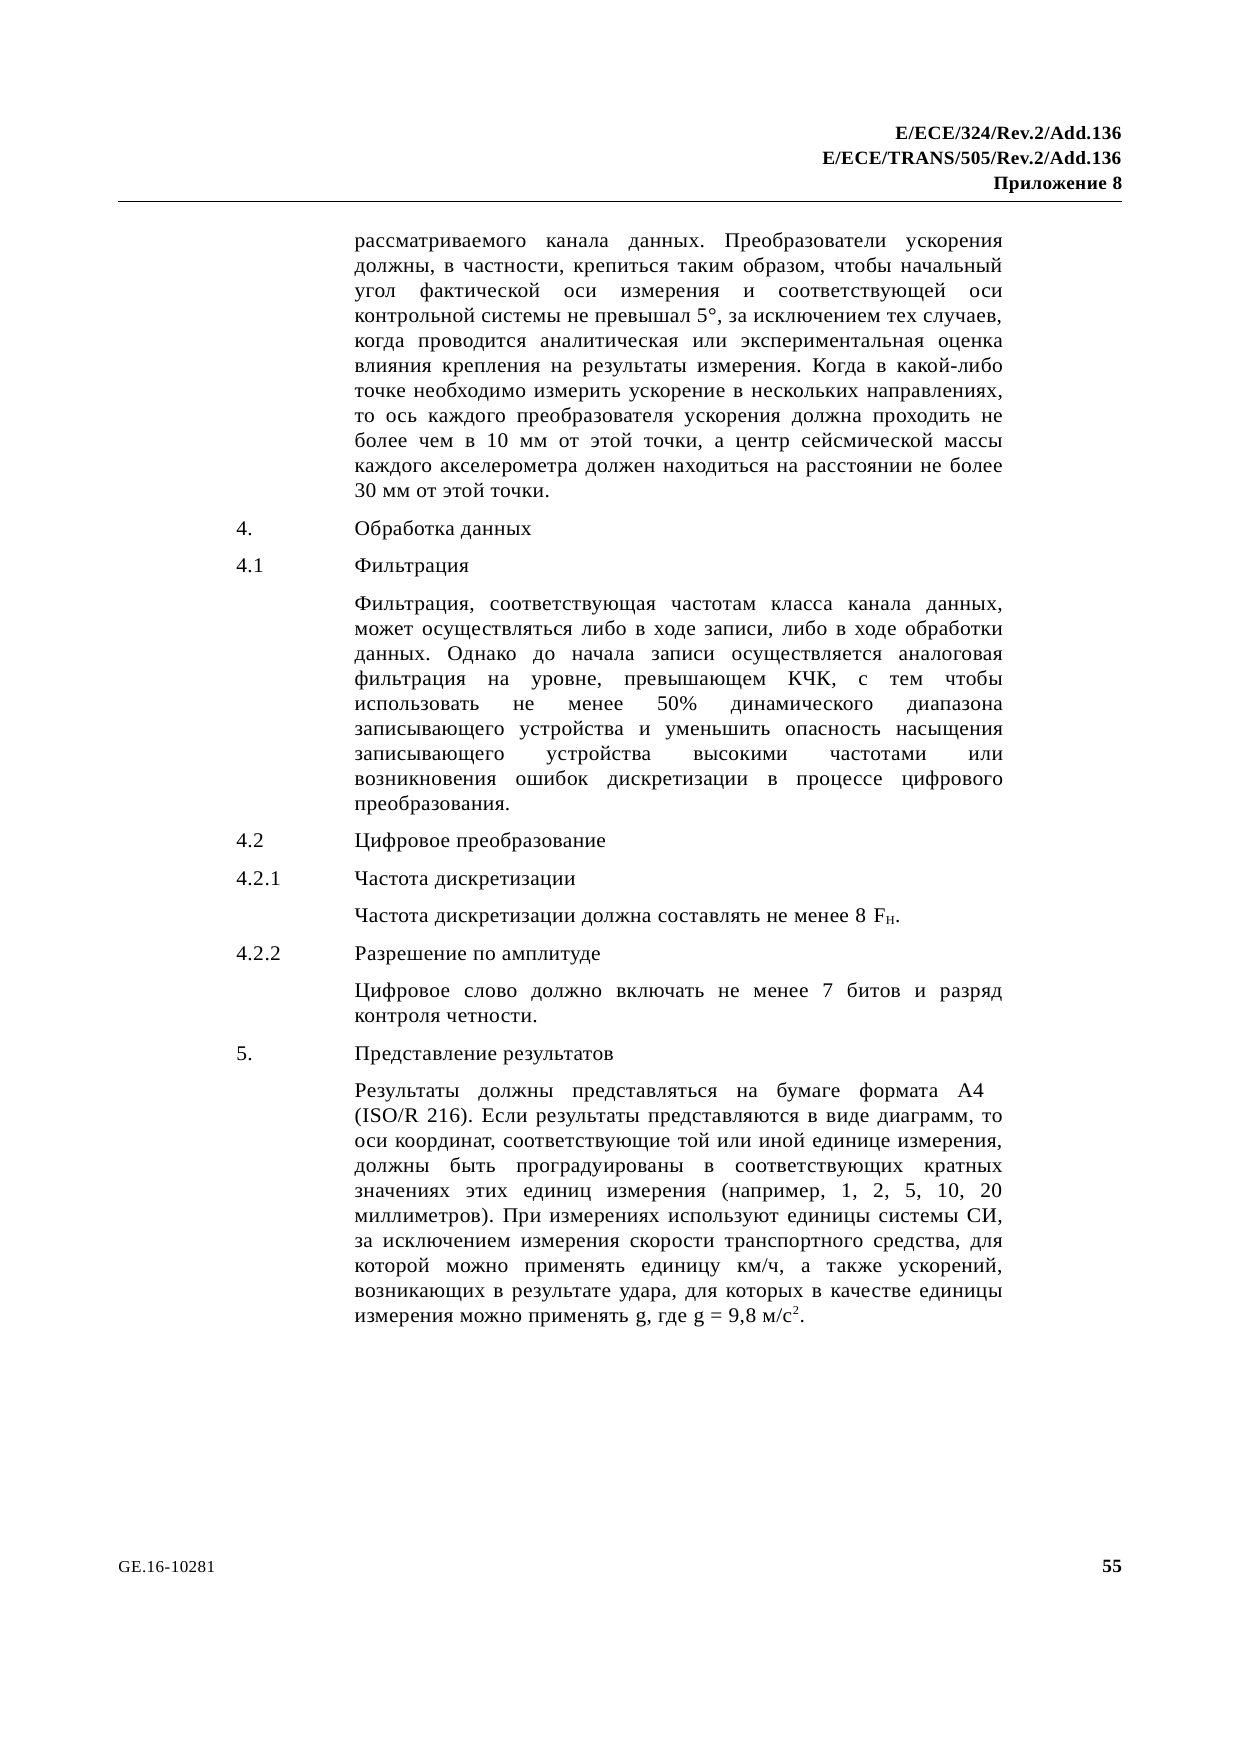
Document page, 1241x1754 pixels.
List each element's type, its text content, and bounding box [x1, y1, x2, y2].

text 5. Представление результатов [236, 1040, 1004, 1065]
text 4.2.2 Разрешение по амплитуде [236, 940, 1004, 965]
text 4.2 Цифровое преобразование [236, 827, 1004, 852]
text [236, 227, 1004, 502]
text Цифровое слово должно включать не менее 7 битов и разряд контроля четности. [236, 977, 1004, 1027]
text 4.1 Фильтрация [236, 552, 1004, 577]
text Результаты должны представляться на бумаге формата А4 (ISО/R 216). Если результаты представляются в виде диаграмм, то оси координат, соответствующие той или иной единице измерения, должны быть проградуированы в соответствующих кратных значениях этих единиц измерения (например, 1, 2, 5, 10, 20 миллиметров). При измерениях используют единицы системы СИ, за исключением измерения скорости транспортного средства, для которой можно применять единицу км/ч, а также ускорений, возникающих в результате удара, для которых в качестве единицы измерения можно применять g, где g = 9,8 м/с2. [236, 1077, 1004, 1327]
text Частота дискретизации должна составлять не менее 8 FH. [236, 902, 1004, 927]
text 4.2.1 Частота дискретизации [236, 865, 1004, 890]
text 4. Обработка данных [236, 515, 1004, 540]
text Фильтрация, соответствующая частотам класса канала данных, может осуществляться либо в ходе записи, либо в ходе обработки данных. Однако до начала записи осуществляется аналоговая фильтрация на уровне, превышающем КЧК, с тем чтобы использовать не менее 50% динамического диапазона записывающего устройства и уменьшить опасность насыщения записывающего устройства высокими частотами или возникновения ошибок дискретизации в процессе цифрового преобразования. [236, 590, 1004, 815]
